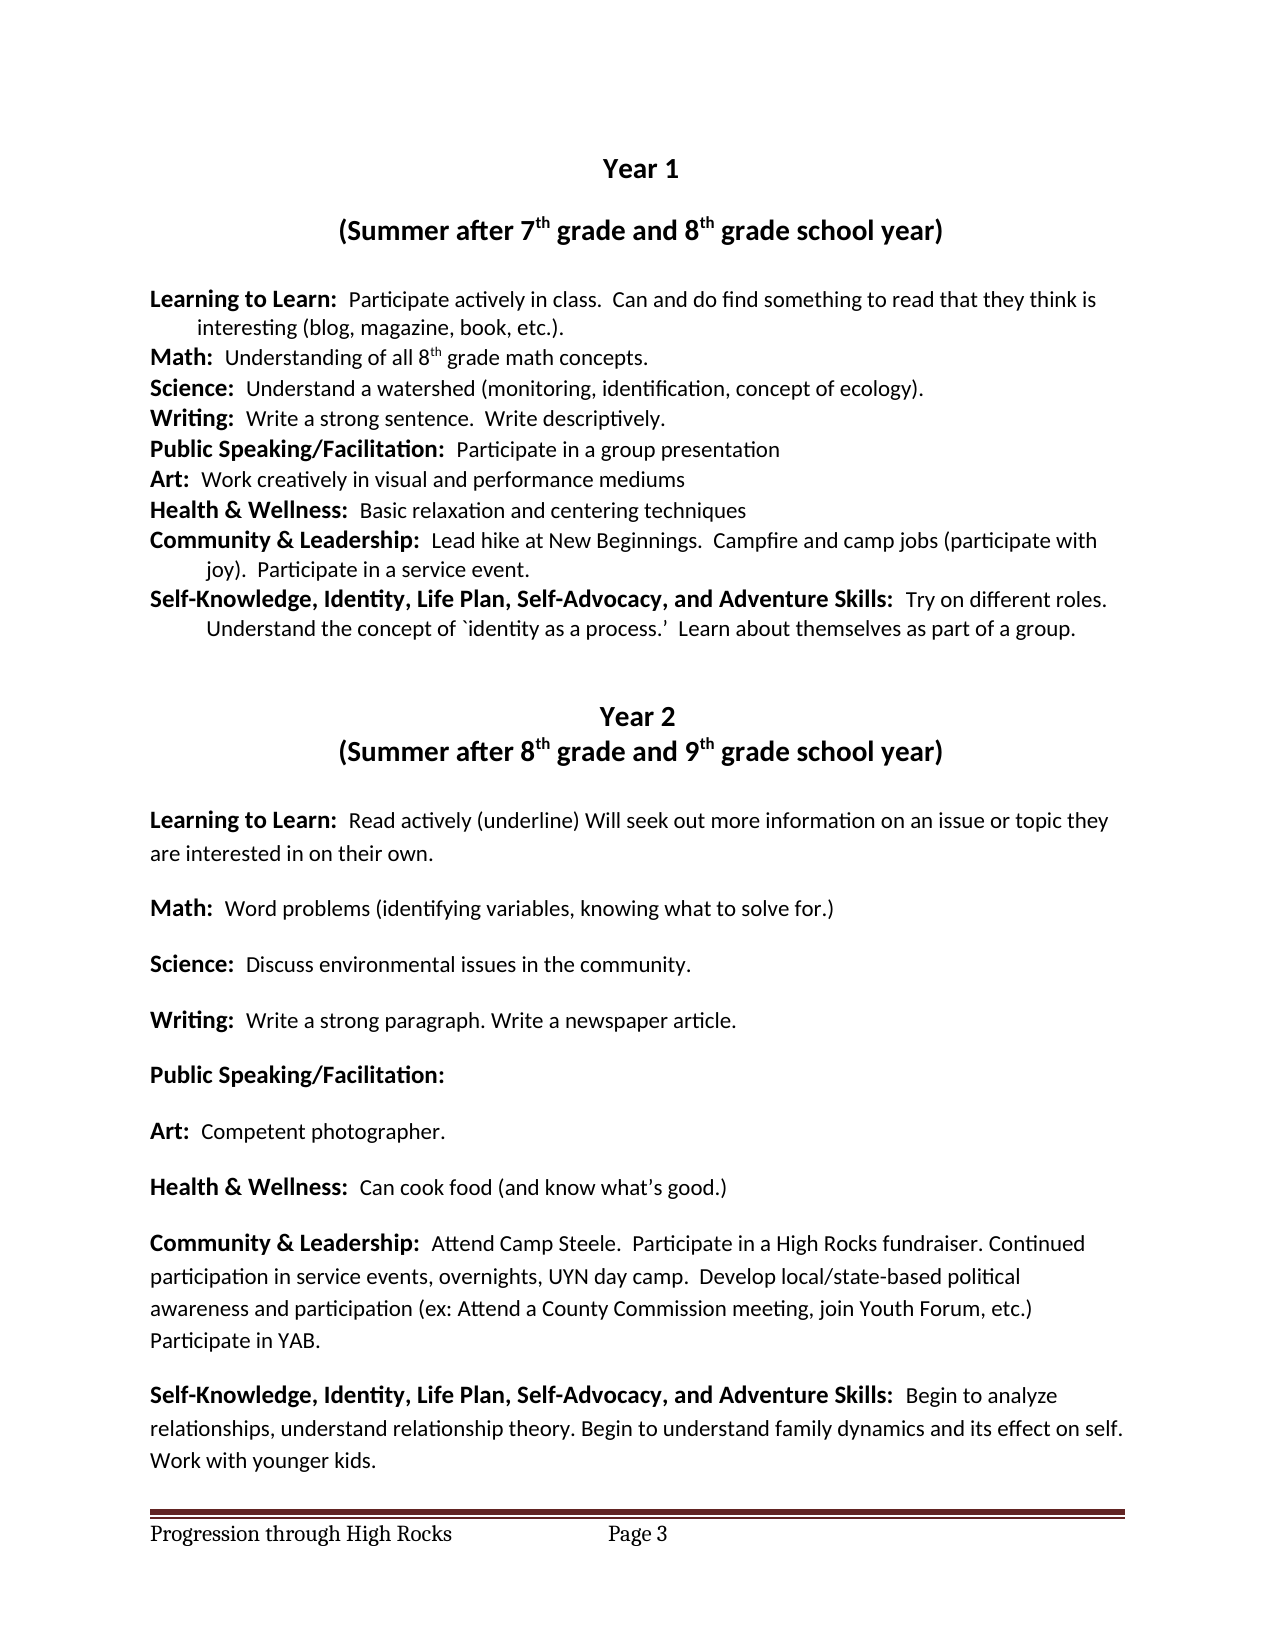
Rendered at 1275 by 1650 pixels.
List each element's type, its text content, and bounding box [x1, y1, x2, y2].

text Science: Discuss environmental issues in the community. [150, 948, 1125, 978]
text Community & Leadership: Attend Camp Steele. Participate in a High Rocks fundraiser. Continued participation in service events, overnights, UYN day camp. Develop local/state-based political awareness and participation (ex: Attend a County Commission meeting, join Youth Forum, etc.) Participate in YAB. [150, 1227, 1125, 1354]
text Learning to Learn: Read actively (underline) Will seek out more information on an issue or topic they are interested in on their own. [150, 804, 1125, 867]
text Health & Wellness: Basic relaxation and centering techniques [150, 494, 1125, 525]
text Public Speaking/Facilitation: Participate in a group presentation [150, 433, 1125, 464]
text Health & Wellness: Can cook food (and know what’s good.) [150, 1171, 1125, 1202]
text Learning to Learn: Participate actively in class. Can and do find something to read that they think is interesting (blog, magazine, book, etc.). [150, 283, 1125, 342]
text Year 1 [150, 150, 1125, 186]
text Art: Competent photographer. [150, 1116, 1125, 1146]
text Math: Understanding of all 8th grade math concepts. [150, 342, 1125, 372]
text Public Speaking/Facilitation: [150, 1060, 1125, 1090]
text Self-Knowledge, Identity, Life Plan, Self-Advocacy, and Adventure Skills: Try on different roles. Understand the concept of `identity as a process.’ Learn about themselves as part of a group. [150, 583, 1125, 642]
text Art: Work creatively in visual and performance mediums [150, 464, 1125, 494]
text Science: Understand a watershed (monitoring, identification, concept of ecology). [150, 372, 1125, 403]
text (Summer after 7th grade and 8th grade school year) [150, 212, 1125, 247]
text (Summer after 8th grade and 9th grade school year) [150, 733, 1125, 769]
text Year 2 [150, 698, 1125, 733]
text Self-Knowledge, Identity, Life Plan, Self-Advocacy, and Adventure Skills: Begin to analyze relationships, understand relationship theory. Begin to understand family dynamics and its effect on self. Work with younger kids. [150, 1379, 1125, 1474]
text Community & Leadership: Lead hike at New Beginnings. Campfire and camp jobs (participate with joy). Participate in a service event. [150, 525, 1125, 583]
text Writing: Write a strong paragraph. Write a newspaper article. [150, 1004, 1125, 1034]
text Math: Word problems (identifying variables, knowing what to solve for.) [150, 892, 1125, 923]
text Writing: Write a strong sentence. Write descriptively. [150, 403, 1125, 433]
